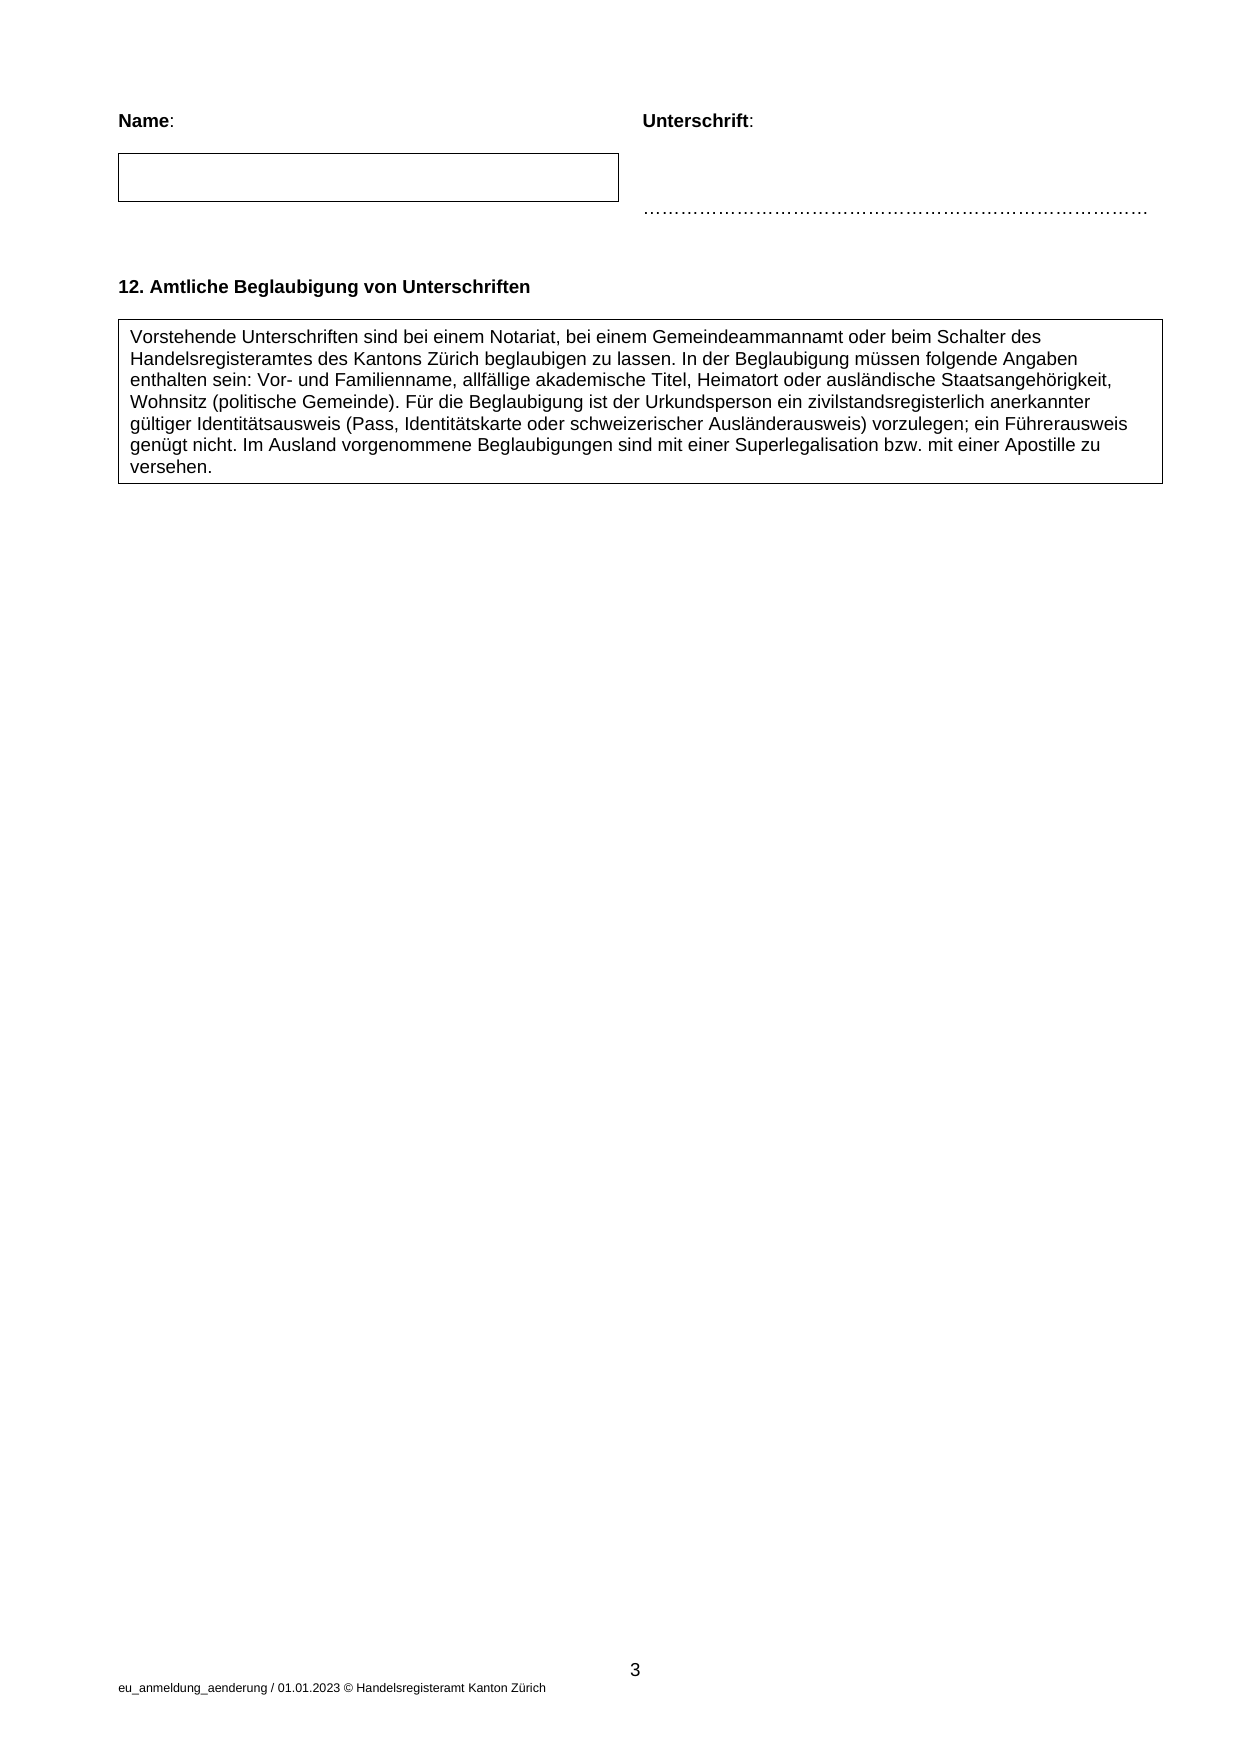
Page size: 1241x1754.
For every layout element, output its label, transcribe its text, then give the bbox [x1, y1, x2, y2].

text 12. Amtliche Beglaubigung von Unterschriften [118, 276, 1152, 297]
table_header Name: [107, 89, 631, 254]
table_header Vorstehende Unterschriften sind bei einem Notariat, bei einem Gemeindeammannamt oder beim Schalter des Handelsregisteramtes des Kantons Zürich beglaubigen zu lassen. In der Beglaubigung müssen folgende Angaben enthalten sein: Vor- und Familienname, allfällige akademische Titel, Heimatort oder ausländische Staatsangehörigkeit, Wohnsitz (politische Gemeinde). Für die Beglaubigung ist der Urkundsperson ein zivilstandsregisterlich anerkannter gültiger Identitätsausweis (Pass, Identitätskarte oder schweizerischer Ausländerausweis) vorzulegen; ein Führerausweis genügt nicht. Im Ausland vorgenommene Beglaubigungen sind mit einer Superlegalisation bzw. mit einer Apostille zu versehen. [119, 320, 1162, 483]
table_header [631, 89, 1160, 254]
